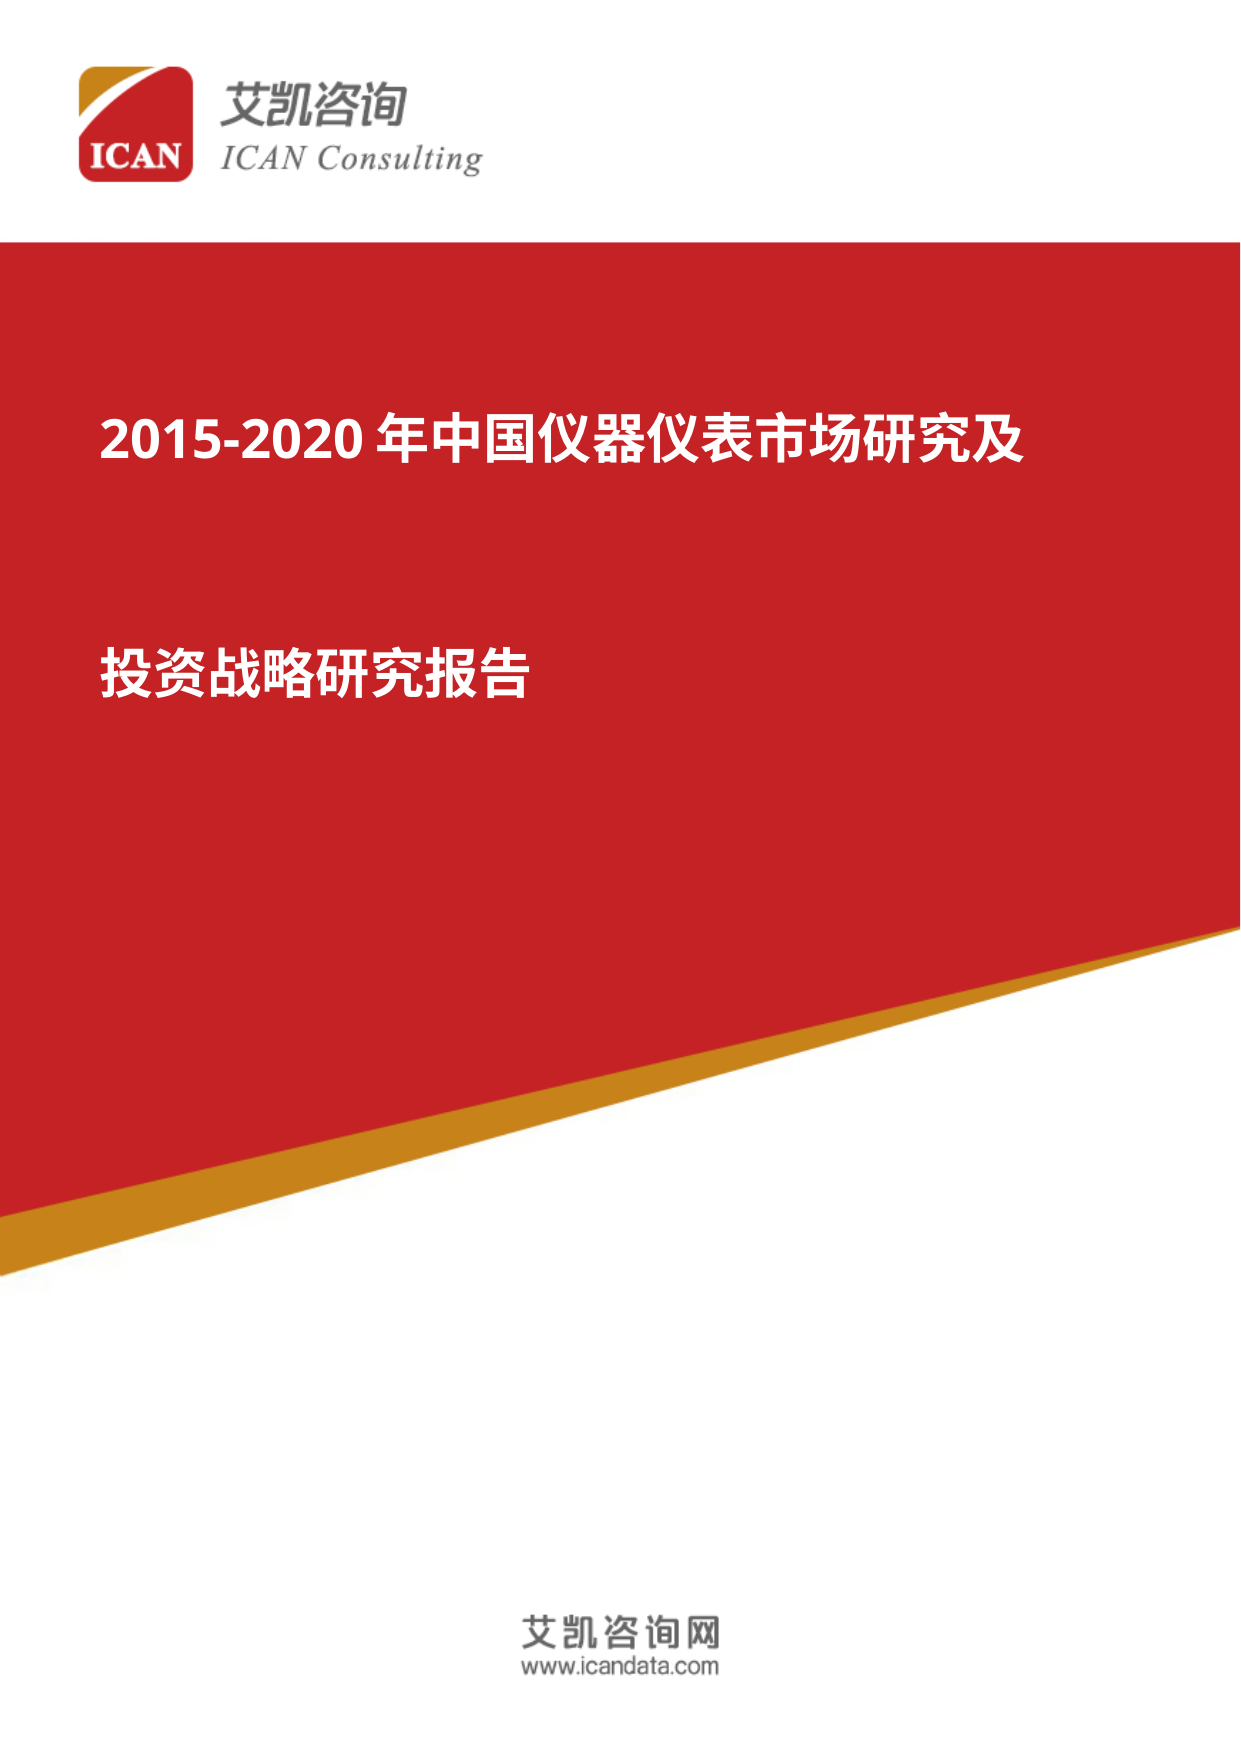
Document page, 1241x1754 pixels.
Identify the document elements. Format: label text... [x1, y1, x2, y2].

subtitle 2015-2020年中国仪器仪表市场研究及投资战略研究报告 [99, 386, 1053, 718]
picture [0, 5, 1241, 1754]
